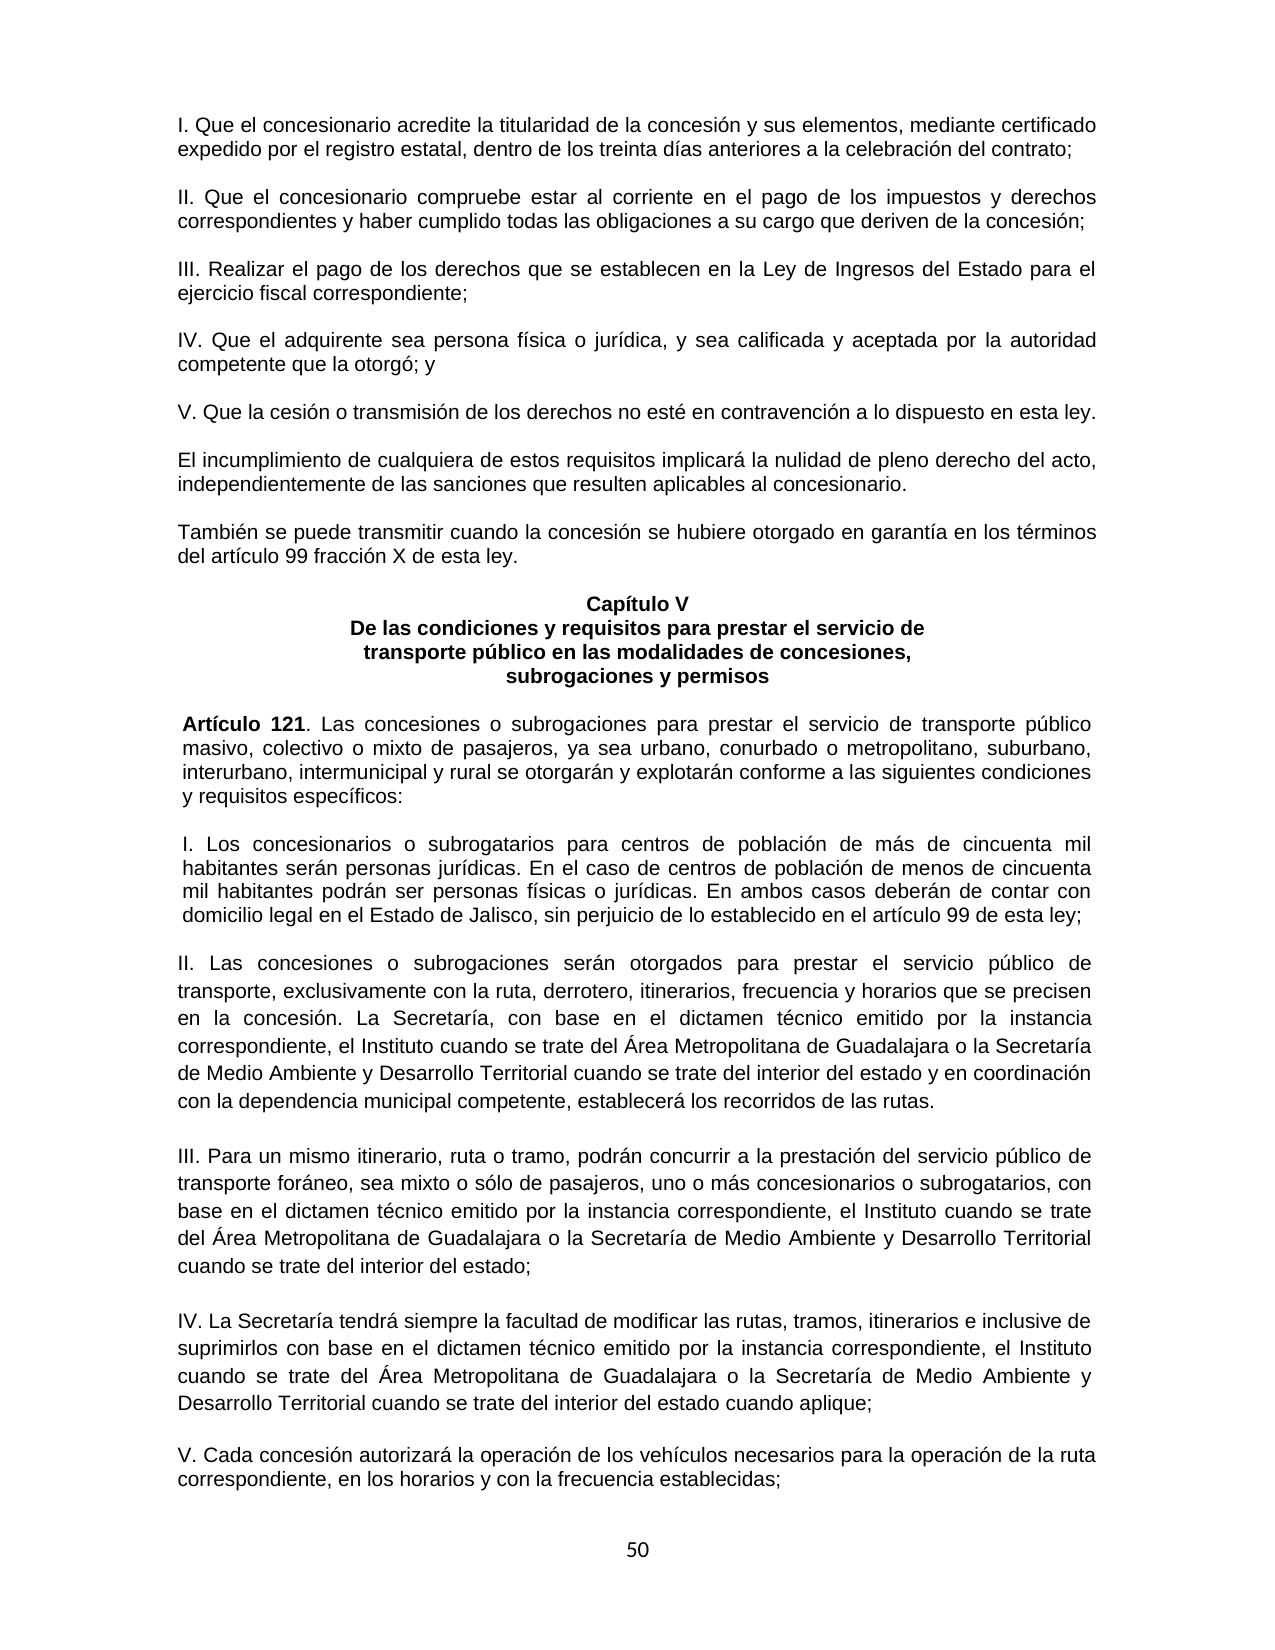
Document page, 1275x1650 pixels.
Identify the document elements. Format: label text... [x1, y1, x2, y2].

text I. Que el concesionario acredite la titularidad de la concesión y sus elementos, mediante certificado expedido por el registro estatal, dentro de los treinta días anteriores a la celebración del contrato; [177, 113, 1098, 161]
text El incumplimiento de cualquiera de estos requisitos implicará la nulidad de pleno derecho del acto, independientemente de las sanciones que resulten aplicables al concesionario. [177, 448, 1098, 496]
text Capítulo V [177, 592, 1098, 616]
text II. Las concesiones o subrogaciones serán otorgados para prestar el servicio público de transporte, exclusivamente con la ruta, derrotero, itinerarios, frecuencia y horarios que se precisen en la concesión. La Secretaría, con base en el dictamen técnico emitido por la instancia correspondiente, el Instituto cuando se trate del Área Metropolitana de Guadalajara o la Secretaría de Medio Ambiente y Desarrollo Territorial cuando se trate del interior del estado y en coordinación con la dependencia municipal competente, establecerá los recorridos de las rutas. [177, 951, 1093, 1113]
text V. Cada concesión autorizará la operación de los vehículos necesarios para la operación de la ruta correspondiente, en los horarios y con la frecuencia establecidas; [177, 1443, 1098, 1491]
text subrogaciones y permisos [177, 664, 1098, 688]
text II. Que el concesionario compruebe estar al corriente en el pago de los impuestos y derechos correspondientes y haber cumplido todas las obligaciones a su cargo que deriven de la concesión; [177, 184, 1098, 232]
text IV. Que el adquirente sea persona física o jurídica, y sea calificada y aceptada por la autoridad competente que la otorgó; y [177, 328, 1098, 376]
text Artículo 121. Las concesiones o subrogaciones para prestar el servicio de transporte público masivo, colectivo o mixto de pasajeros, ya sea urbano, conurbado o metropolitano, suburbano, interurbano, intermunicipal y rural se otorgarán y explotarán conforme a las siguientes condiciones y requisitos específicos: [182, 712, 1093, 807]
text V. Que la cesión o transmisión de los derechos no esté en contravención a lo dispuesto en esta ley. [177, 400, 1098, 424]
text También se puede transmitir cuando la concesión se hubiere otorgado en garantía en los términos del artículo 99 fracción X de esta ley. [177, 520, 1098, 568]
text III. Realizar el pago de los derechos que se establecen en la Ley de Ingresos del Estado para el ejercicio fiscal correspondiente; [177, 256, 1098, 304]
text I. Los concesionarios o subrogatarios para centros de población de más de cincuenta mil habitantes serán personas jurídicas. En el caso de centros de población de menos de cincuenta mil habitantes podrán ser personas físicas o jurídicas. En ambos casos deberán de contar con domicilio legal en el Estado de Jalisco, sin perjuicio de lo establecido en el artículo 99 de esta ley; [182, 831, 1093, 927]
text De las condiciones y requisitos para prestar el servicio de [177, 616, 1098, 640]
text transporte público en las modalidades de concesiones, [177, 640, 1098, 664]
text IV. La Secretaría tendrá siempre la facultad de modificar las rutas, tramos, itinerarios e inclusive de suprimirlos con base en el dictamen técnico emitido por la instancia correspondiente, el Instituto cuando se trate del Área Metropolitana de Guadalajara o la Secretaría de Medio Ambiente y Desarrollo Territorial cuando se trate del interior del estado cuando aplique; [177, 1309, 1093, 1415]
text III. Para un mismo itinerario, ruta o tramo, podrán concurrir a la prestación del servicio público de transporte foráneo, sea mixto o sólo de pasajeros, uno o más concesionarios o subrogatarios, con base en el dictamen técnico emitido por la instancia correspondiente, el Instituto cuando se trate del Área Metropolitana de Guadalajara o la Secretaría de Medio Ambiente y Desarrollo Territorial cuando se trate del interior del estado; [177, 1144, 1093, 1278]
